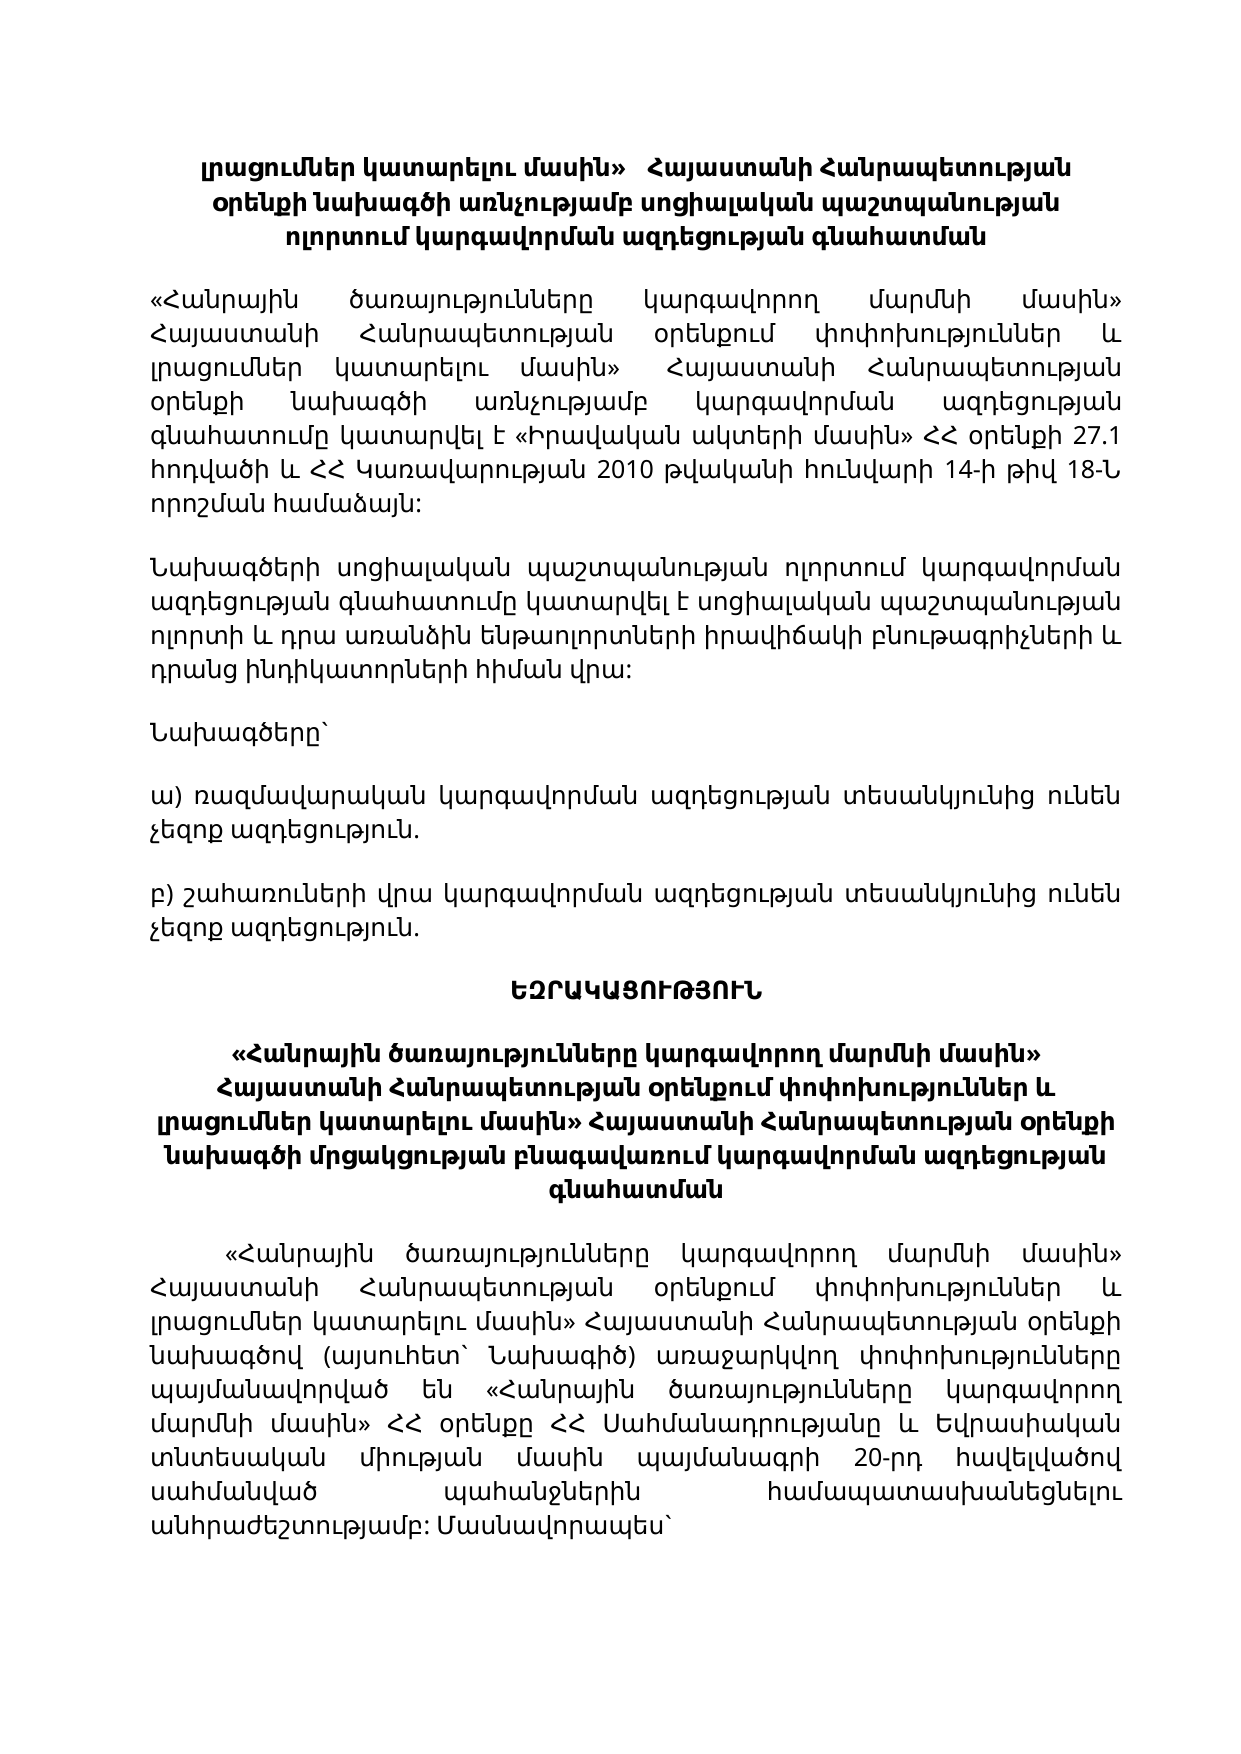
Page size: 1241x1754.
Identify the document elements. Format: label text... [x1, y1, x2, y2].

text ԵԶՐԱԿԱՑՈՒԹՅՈՒՆ [150, 973, 1122, 1007]
text «Հանրային ծառայությունները կարգավորող մարմնի մասին» Հայաստանի Հանրապետության օրենքում փոփոխություններ և լրացումներ կատարելու մասին» Հայաստանի Հանրապետության օրենքի նախագծով (այսուհետ` Նախագիծ) առաջարկվող փոփոխությունները պայմանավորված են «Հանրային ծառայությունները կարգավորող մարմնի մասին» ՀՀ օրենքը ՀՀ Սահմանադրությանը և Եվրասիական տնտեսական միության մասին պայմանագրի 20-րդ հավելվածով սահմանված պահանջներին համապատասխանեցնելու անհրաժեշտությամբ: Մասնավորապես` [150, 1235, 1122, 1542]
text բ) շահառուների վրա կարգավորման ազդեցության տեսանկյունից ունեն չեզոք ազդեցություն. [150, 875, 1122, 943]
text ա) ռազմավարական կարգավորման ազդեցության տեսանկյունից ունեն չեզոք ազդեցություն. [150, 778, 1122, 846]
text «Հանրային ծառայությունները կարգավորող մարմնի մասին» Հայաստանի Հանրապետության օրենքում փոփոխություններ և լրացումներ կատարելու մասին» Հայաստանի Հանրապետության օրենքի նախագծի առնչությամբ կարգավորման ազդեցության գնահատումը կատարվել է «Իրավական ակտերի մասին» ՀՀ օրենքի 27.1 հոդվածի և ՀՀ Կառավարության 2010 թվականի հունվարի 14-ի թիվ 18-Ն որոշման համաձայն: [150, 282, 1122, 520]
text «Հանրային ծառայությունները կարգավորող մարմնի մասին» Հայաստանի Հանրապետության օրենքում փոփոխություններ և լրացումներ կատարելու մասին» Հայաստանի Հանրապետության օրենքի նախագծի մրցակցության բնագավառում կարգավորման ազդեցության գնահատման [150, 1036, 1122, 1206]
text Նախագծերի սոցիալական պաշտպանության ոլորտում կարգավորման ազդեցության գնահատումը կատարվել է սոցիալական պաշտպանության ոլորտի և դրա առանձին ենթաոլորտների իրավիճակի բնութագրիչների և դրանց ինդիկատորների հիման վրա: [150, 549, 1122, 686]
text Նախագծերը` [150, 715, 1122, 749]
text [150, 150, 1122, 252]
